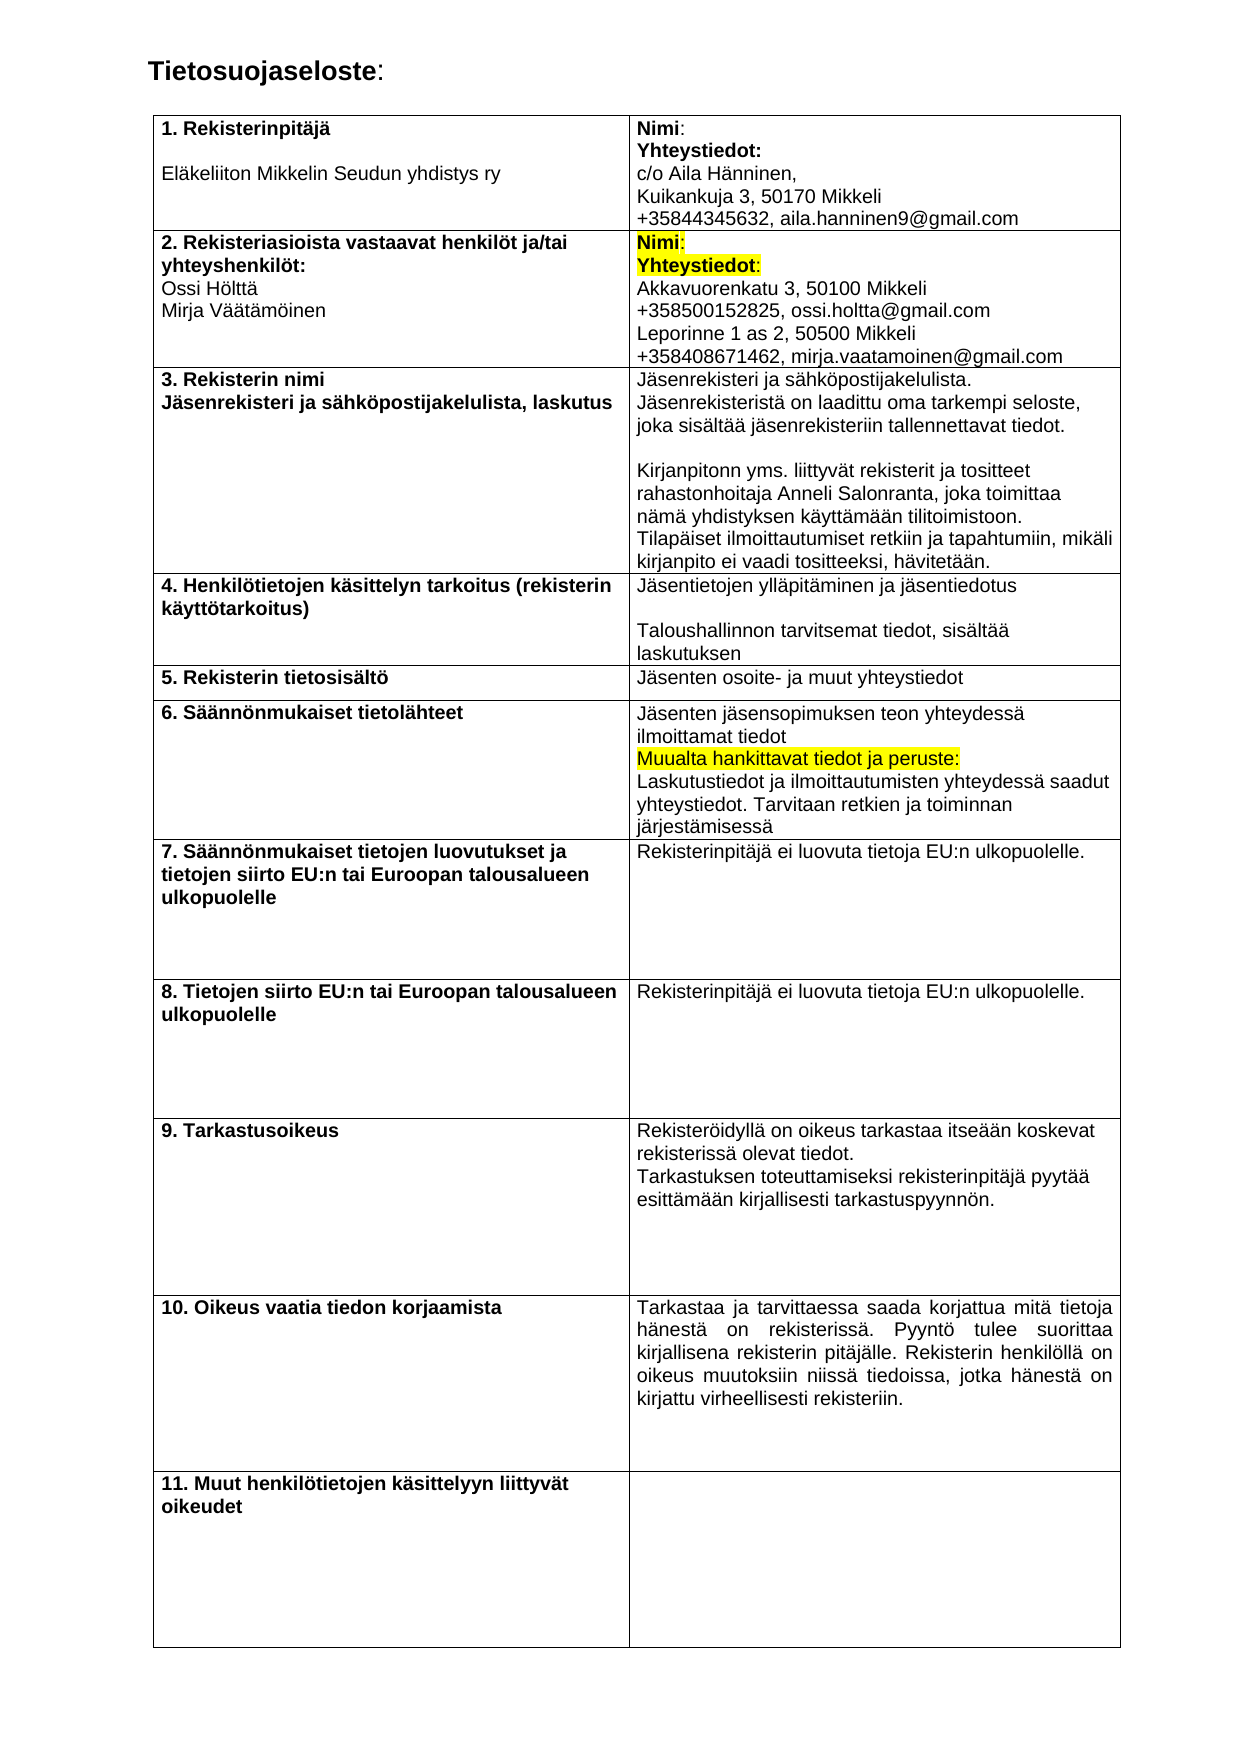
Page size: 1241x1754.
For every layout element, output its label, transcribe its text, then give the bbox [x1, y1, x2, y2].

table_cell Rekisterinpitäjä ei luovuta tietoja EU:n ulkopuolelle. [630, 980, 1120, 1118]
table_cell 8. Tietojen siirto EU:n tai Euroopan talousalueen ulkopuolelle [154, 980, 629, 1118]
table_cell 5. Rekisterin tietosisältö [154, 666, 629, 700]
table_cell Jäsenten osoite- ja muut yhteystiedot [630, 666, 1120, 700]
table_cell 7. Säännönmukaiset tietojen luovutukset ja tietojen siirto EU:n tai Euroopan talousalueen ulkopuolelle [154, 840, 629, 979]
table_cell [630, 1472, 1120, 1647]
table_cell 11. Muut henkilötietojen käsittelyyn liittyvät oikeudet [154, 1472, 629, 1647]
table_cell 6. Säännönmukaiset tietolähteet [154, 701, 629, 839]
table_cell Tarkastaa ja tarvittaessa saada korjattua mitä tietoja hänestä on rekisterissä. Pyyntö tulee suorittaa kirjallisena rekisterin pitäjälle. Rekisterin henkilöllä on oikeus muutoksiin niissä tiedoissa, jotka hänestä on kirjattu virheellisesti rekisteriin. [630, 1296, 1120, 1471]
table_cell Rekisteröidyllä on oikeus tarkastaa itseään koskevat rekisterissä olevat tiedot. Tarkastuksen toteuttamiseksi rekisterinpitäjä pyytää esittämään kirjallisesti tarkastuspyynnön. [630, 1119, 1120, 1294]
table_header Nimi: Yhteystiedot: c/o Aila Hänninen, Kuikankuja 3, 50170 Mikkeli +35844345632, aila.hanninen9@gmail.com [630, 116, 1120, 230]
table_header 1. Rekisterinpitäjä Eläkeliiton Mikkelin Seudun yhdistys ry [154, 116, 629, 230]
table_cell Jäsentietojen ylläpitäminen ja jäsentiedotus Taloushallinnon tarvitsemat tiedot, sisältää laskutuksen [630, 574, 1120, 664]
table_cell 4. Henkilötietojen käsittelyn tarkoitus (rekisterin käyttötarkoitus) [154, 574, 629, 664]
table_cell Jäsenten jäsensopimuksen teon yhteydessä ilmoittamat tiedot Muualta hankittavat tiedot ja peruste: Laskutustiedot ja ilmoittautumisten yhteydessä saadut yhteystiedot. Tarvitaan retkien ja toiminnan järjestämisessä [630, 701, 1120, 839]
table_cell Nimi: Yhteystiedot: Akkavuorenkatu 3, 50100 Mikkeli +358500152825, ossi.holtta@gmail.com Leporinne 1 as 2, 50500 Mikkeli +358408671462, mirja.vaatamoinen@gmail.com [630, 231, 1120, 367]
table_cell 2. Rekisteriasioista vastaavat henkilöt ja/tai yhteyshenkilöt: Ossi Hölttä Mirja Väätämöinen [154, 231, 629, 367]
table_cell 9. Tarkastusoikeus [154, 1119, 629, 1294]
table_cell 10. Oikeus vaatia tiedon korjaamista [154, 1296, 629, 1471]
table_cell Jäsenrekisteri ja sähköpostijakelulista. Jäsenrekisteristä on laadittu oma tarkempi seloste, joka sisältää jäsenrekisteriin tallennettavat tiedot. Kirjanpitonn yms. liittyvät rekisterit ja tositteet rahastonhoitaja Anneli Salonranta, joka toimittaa nämä yhdistyksen käyttämään tilitoimistoon. Tilapäiset ilmoittautumiset retkiin ja tapahtumiin, mikäli kirjanpito ei vaadi tositteeksi, hävitetään. [630, 368, 1120, 573]
table_cell Rekisterinpitäjä ei luovuta tietoja EU:n ulkopuolelle. [630, 840, 1120, 979]
text Tietosuojaseloste: [148, 53, 1092, 115]
table_cell 3. Rekisterin nimi Jäsenrekisteri ja sähköpostijakelulista, laskutus [154, 368, 629, 573]
